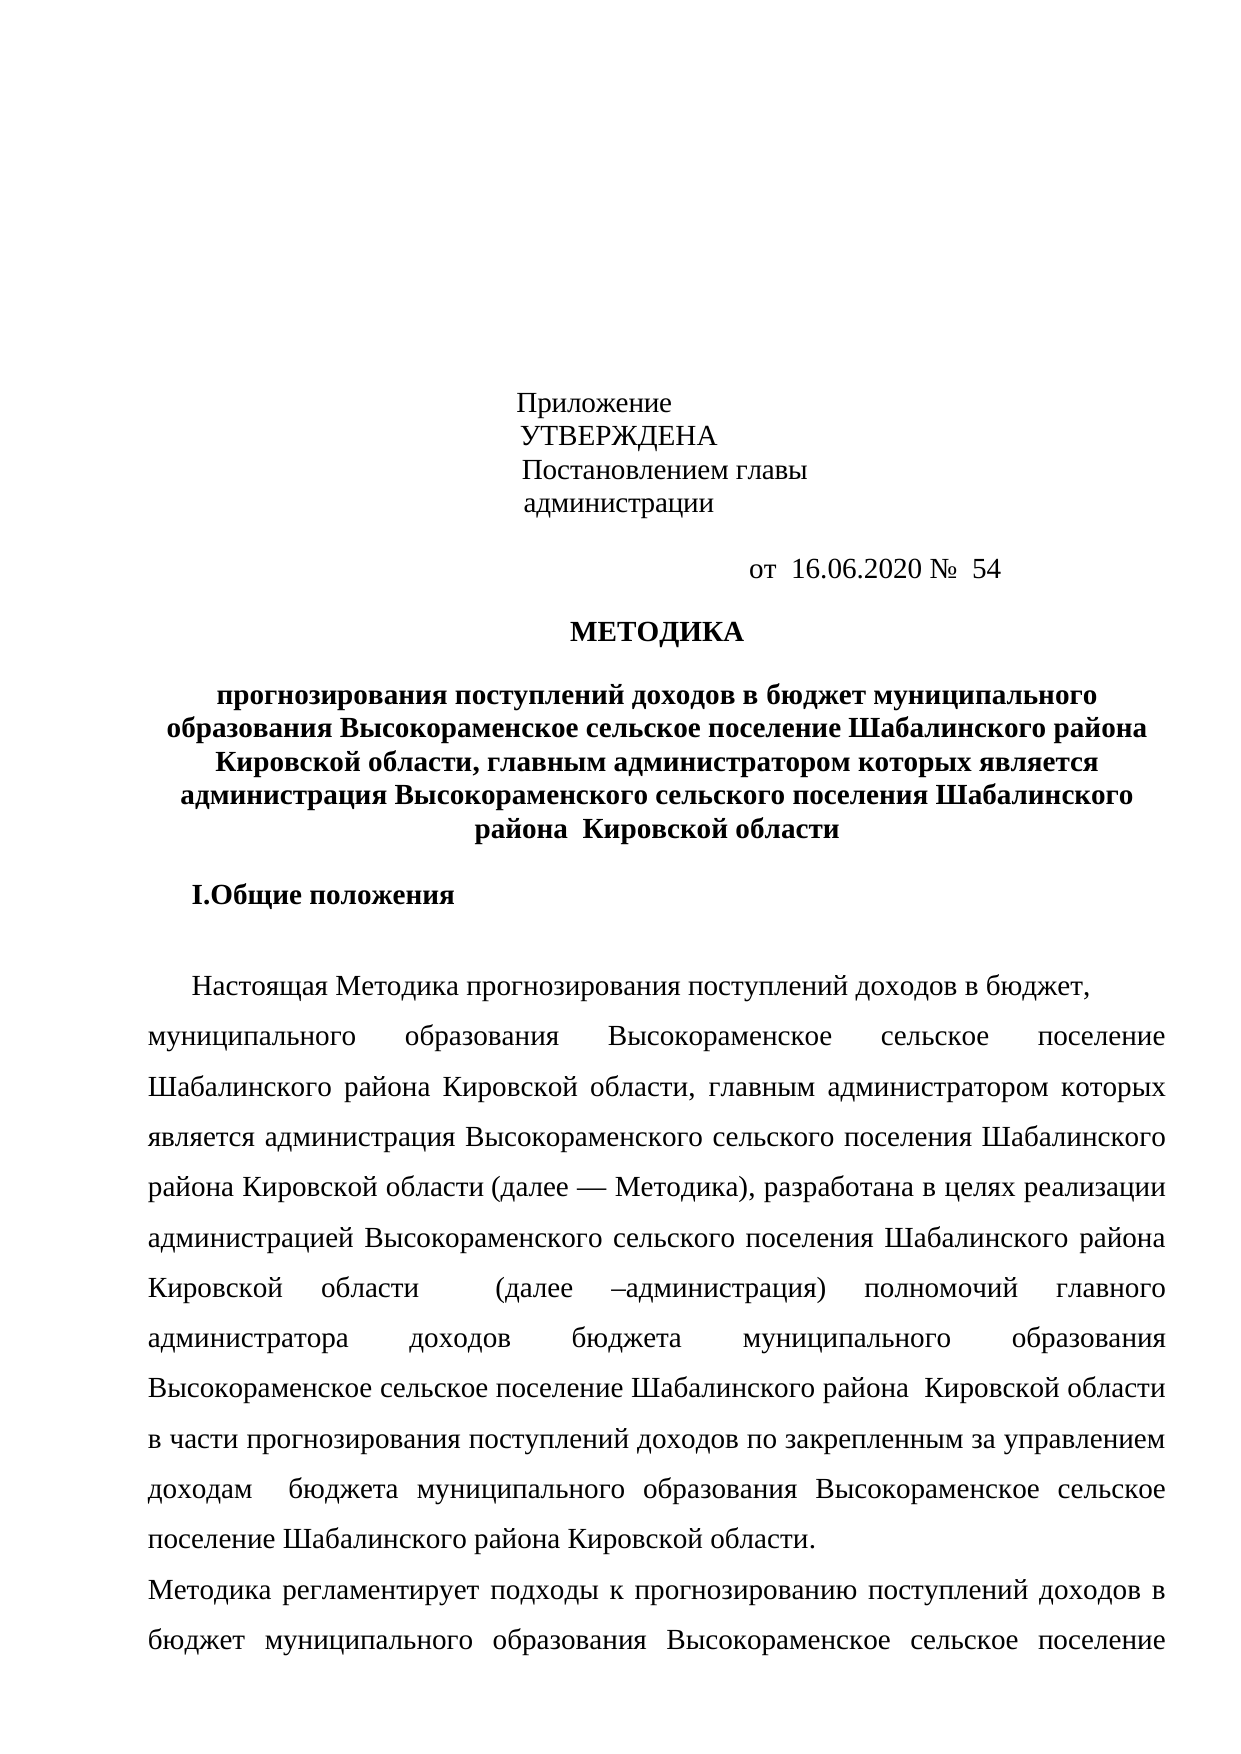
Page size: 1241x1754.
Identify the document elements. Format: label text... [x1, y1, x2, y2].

text прогнозирования поступлений доходов в бюджет муниципального образования Высокораменское сельское поселение Шабалинского района Кировской области, главным администратором которых является администрация Высокораменского сельского поселения Шабалинского района Кировской области [148, 677, 1166, 844]
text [148, 1572, 1166, 1656]
text администрации [148, 485, 1166, 519]
text МЕТОДИКА [148, 614, 1166, 648]
text муниципального образования Высокораменское сельское поселение Шабалинского района Кировской области, главным администратором которых является администрация Высокораменского сельского поселения Шабалинского района Кировской области (далее — Методика), разработана в целях реализации администрацией Высокораменского сельского поселения Шабалинского района Кировской области (далее –администрация) полномочий главного администратора доходов бюджета муниципального образования Высокораменское сельское поселение Шабалинского района Кировской области в части прогнозирования поступлений доходов по закрепленным за управлением доходам бюджета муниципального образования Высокораменское сельское поселение Шабалинского района Кировской области. [148, 1018, 1166, 1555]
text I.Общие положения [148, 877, 1166, 911]
text УТВЕРЖДЕНА [148, 418, 1166, 452]
text Постановлением главы [148, 452, 1166, 485]
text Приложение [148, 385, 1166, 418]
text от 16.06.2020 № 54 [742, 551, 1137, 585]
text Настоящая Методика прогнозирования поступлений доходов в бюджет, [133, 968, 1166, 1002]
